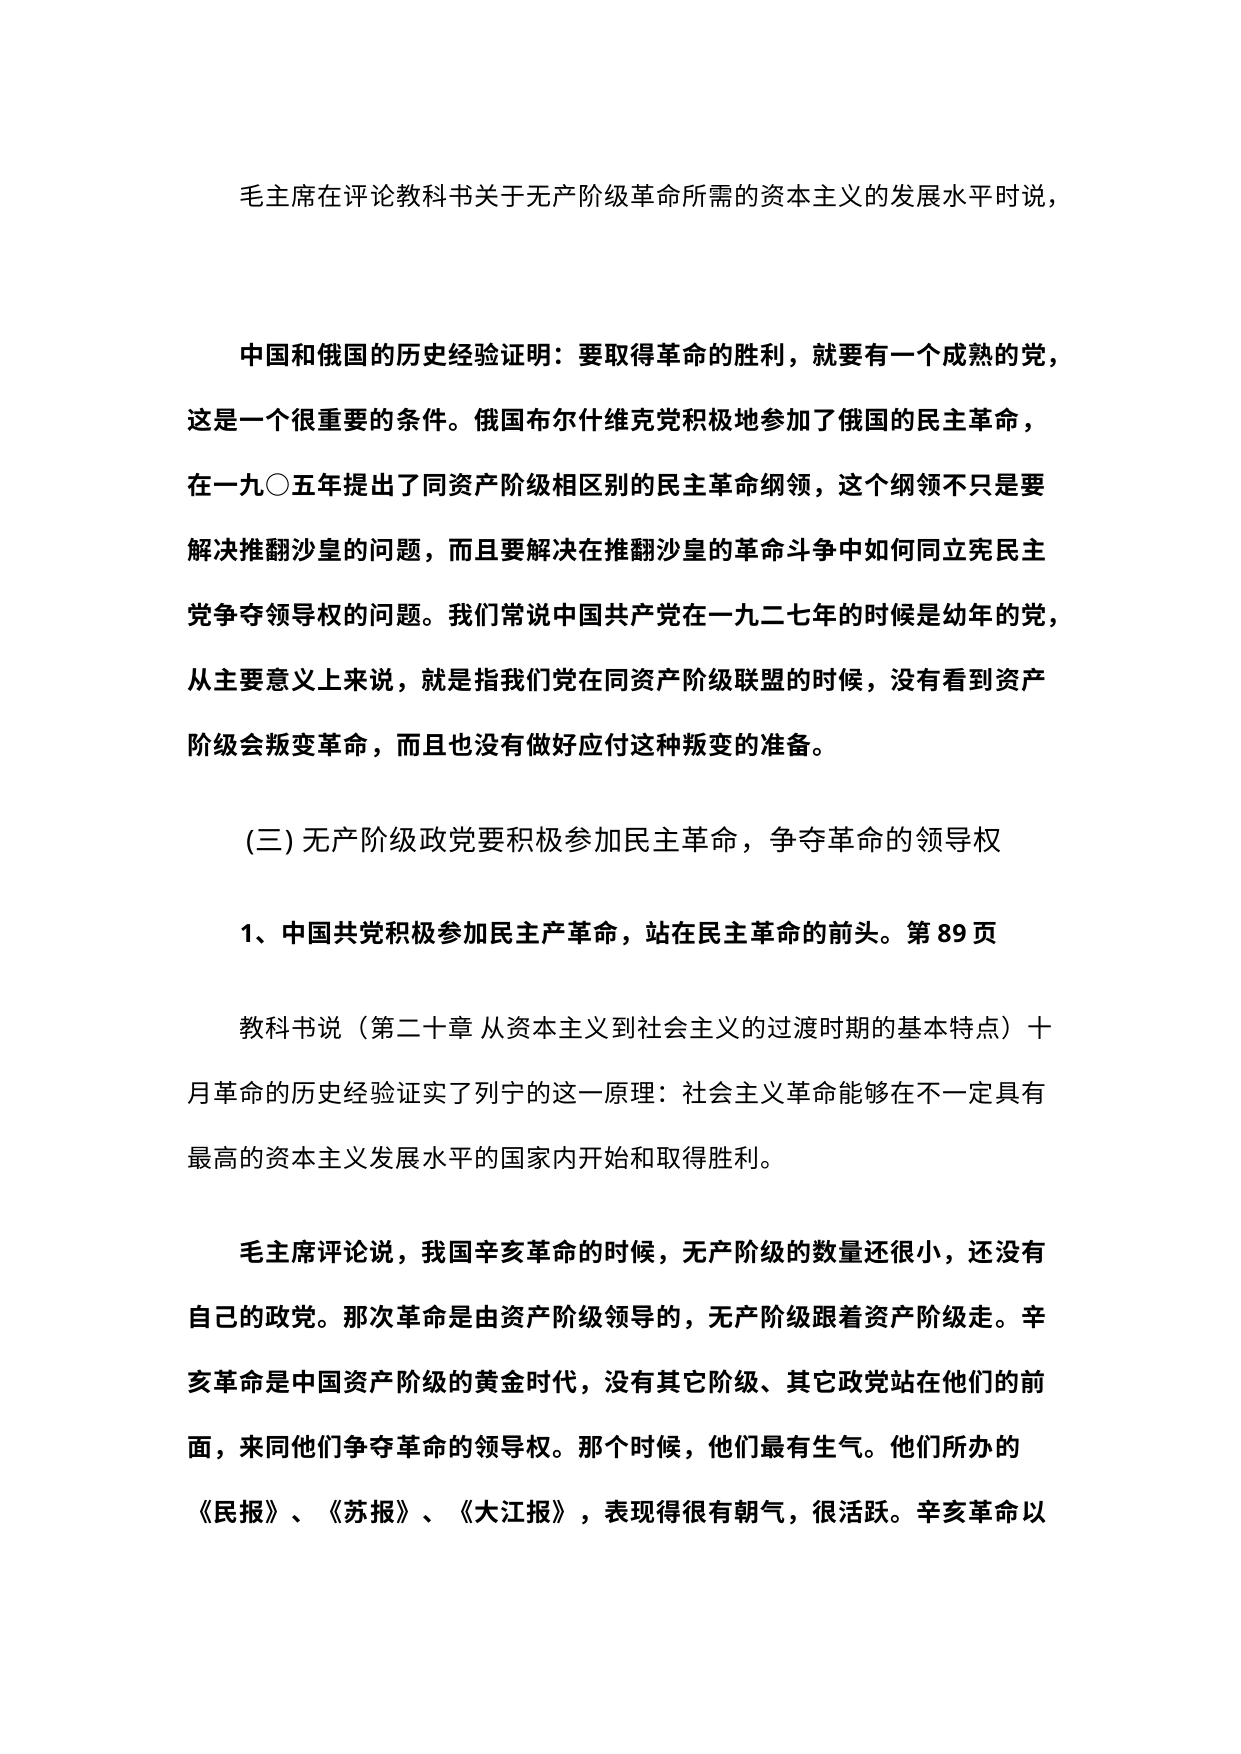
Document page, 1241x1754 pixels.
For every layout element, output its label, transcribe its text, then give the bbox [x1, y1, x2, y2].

text 1、中国共党积极参加民主产革命，站在民主革命的前头。第89页 [187, 899, 1053, 964]
text 中国和俄国的历史经验证明：要取得革命的胜利，就要有一个成熟的党，这是一个很重要的条件。俄国布尔什维克党积极地参加了俄国的民主革命，在一九○五年提出了同资产阶级相区别的民主革命纲领，这个纲领不只是要解决推翻沙皇的问题，而且要解决在推翻沙皇的革命斗争中如何同立宪民主党争夺领导权的问题。我们常说中国共产党在一九二七年的时候是幼年的党，从主要意义上来说，就是指我们党在同资产阶级联盟的时候，没有看到资产阶级会叛变革命，而且也没有做好应付这种叛变的准备。 [187, 321, 1053, 776]
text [187, 1218, 1053, 1543]
text (三) 无产阶级政党要积极参加民主革命，争夺革命的领导权 [187, 805, 1053, 870]
text 教科书说（第二十章 从资本主义到社会主义的过渡时期的基本特点）十月革命的历史经验证实了列宁的这一原理：社会主义革命能够在不一定具有最高的资本主义发展水平的国家内开始和取得胜利。 [187, 994, 1053, 1189]
text 毛主席在评论教科书关于无产阶级革命所需的资本主义的发展水平时说， [187, 162, 1053, 292]
